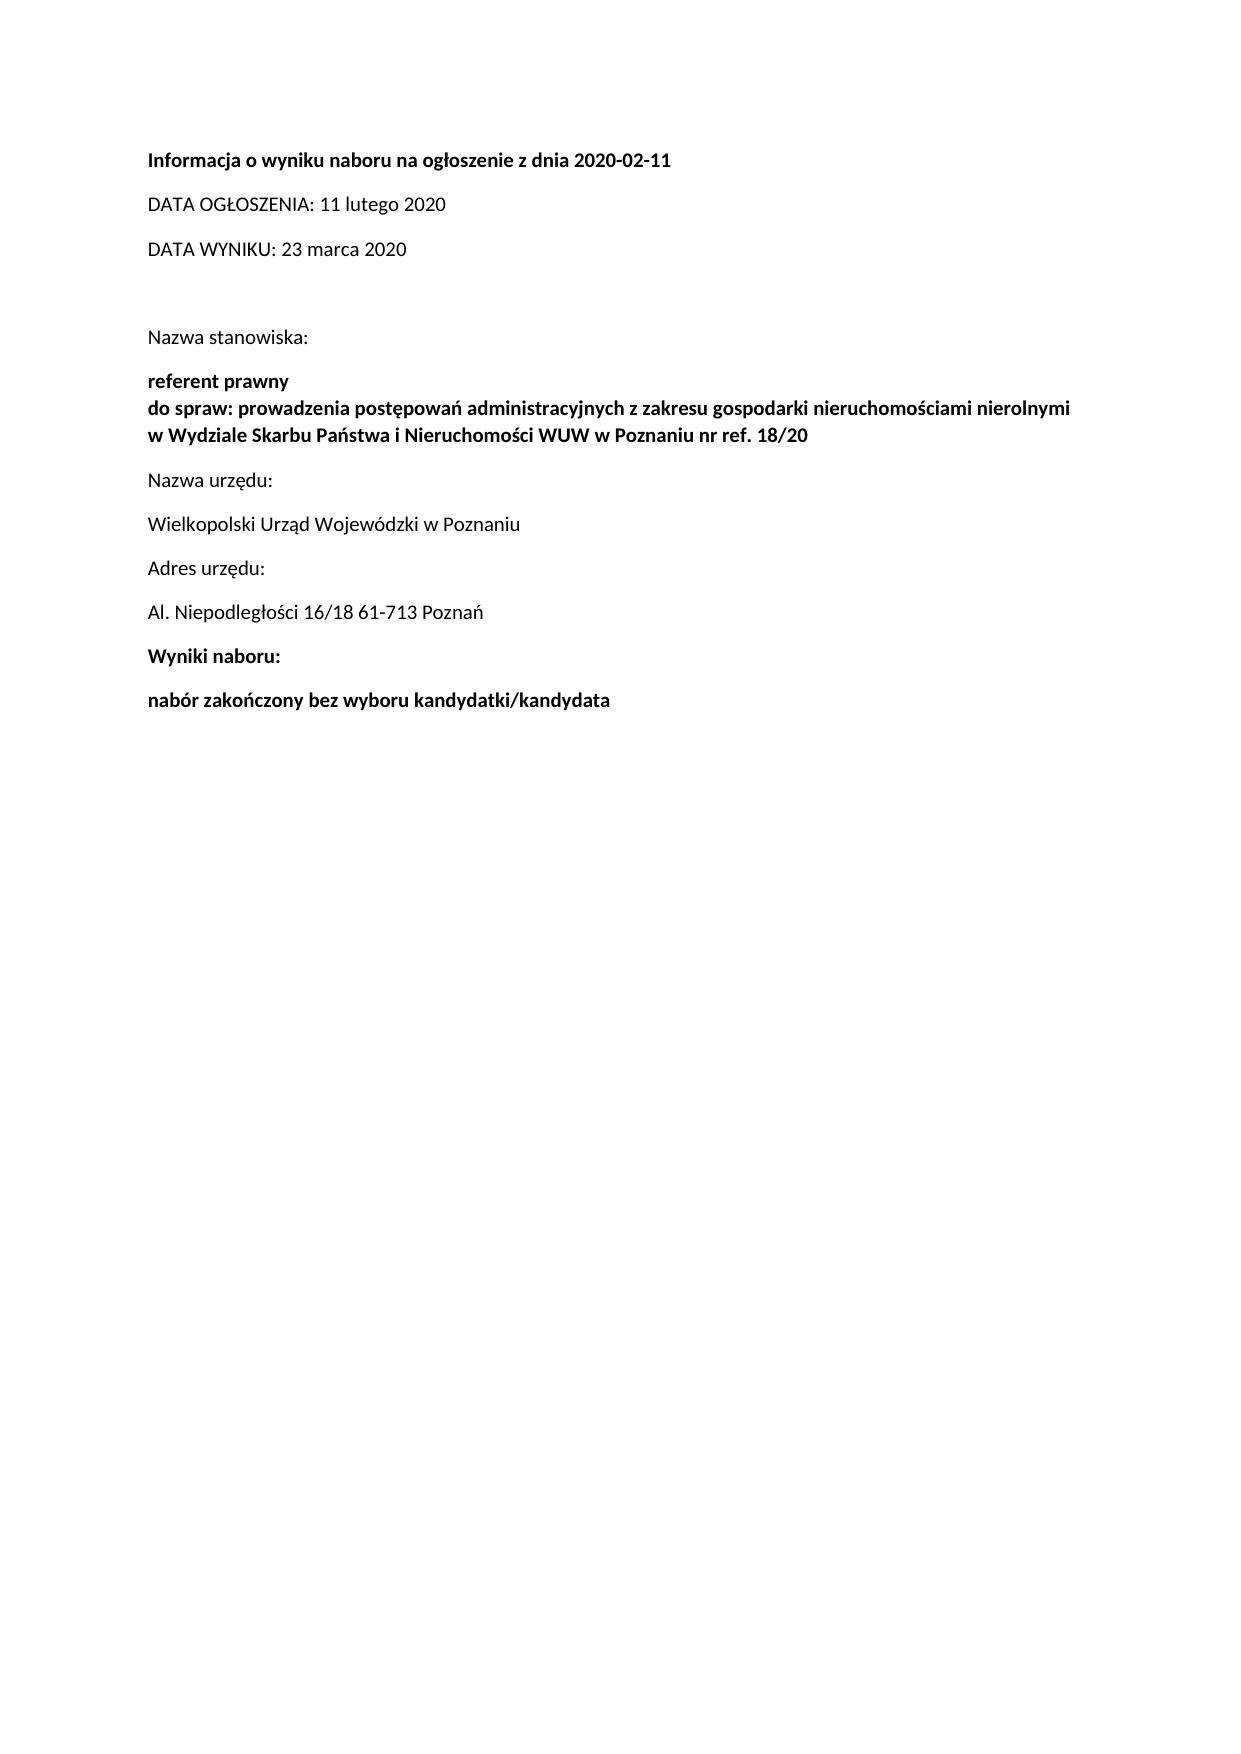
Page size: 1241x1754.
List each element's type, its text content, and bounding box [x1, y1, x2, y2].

text Wyniki naboru: [148, 643, 1093, 668]
text DATA OGŁOSZENIA: 11 lutego 2020 [148, 192, 1093, 217]
text do spraw: prowadzenia postępowań administracyjnych z zakresu gospodarki nieruchomościami nierolnymi [148, 395, 1093, 421]
text referent prawny [148, 368, 1093, 393]
text DATA WYNIKU: 23 marca 2020 [148, 236, 1093, 261]
text nabór zakończony bez wyboru kandydatki/kandydata [148, 687, 1093, 712]
text Nazwa stanowiska: [148, 324, 1093, 349]
text Al. Niepodległości 16/18 61-713 Poznań [148, 599, 1093, 624]
text Wielkopolski Urząd Wojewódzki w Poznaniu [148, 511, 1093, 536]
text Informacja o wyniku naboru na ogłoszenie z dnia 2020-02-11 [148, 148, 1093, 173]
text w Wydziale Skarbu Państwa i Nieruchomości WUW w Poznaniu nr ref. 18/20 [148, 423, 1093, 448]
text Adres urzędu: [148, 555, 1093, 580]
text Nazwa urzędu: [148, 467, 1093, 492]
